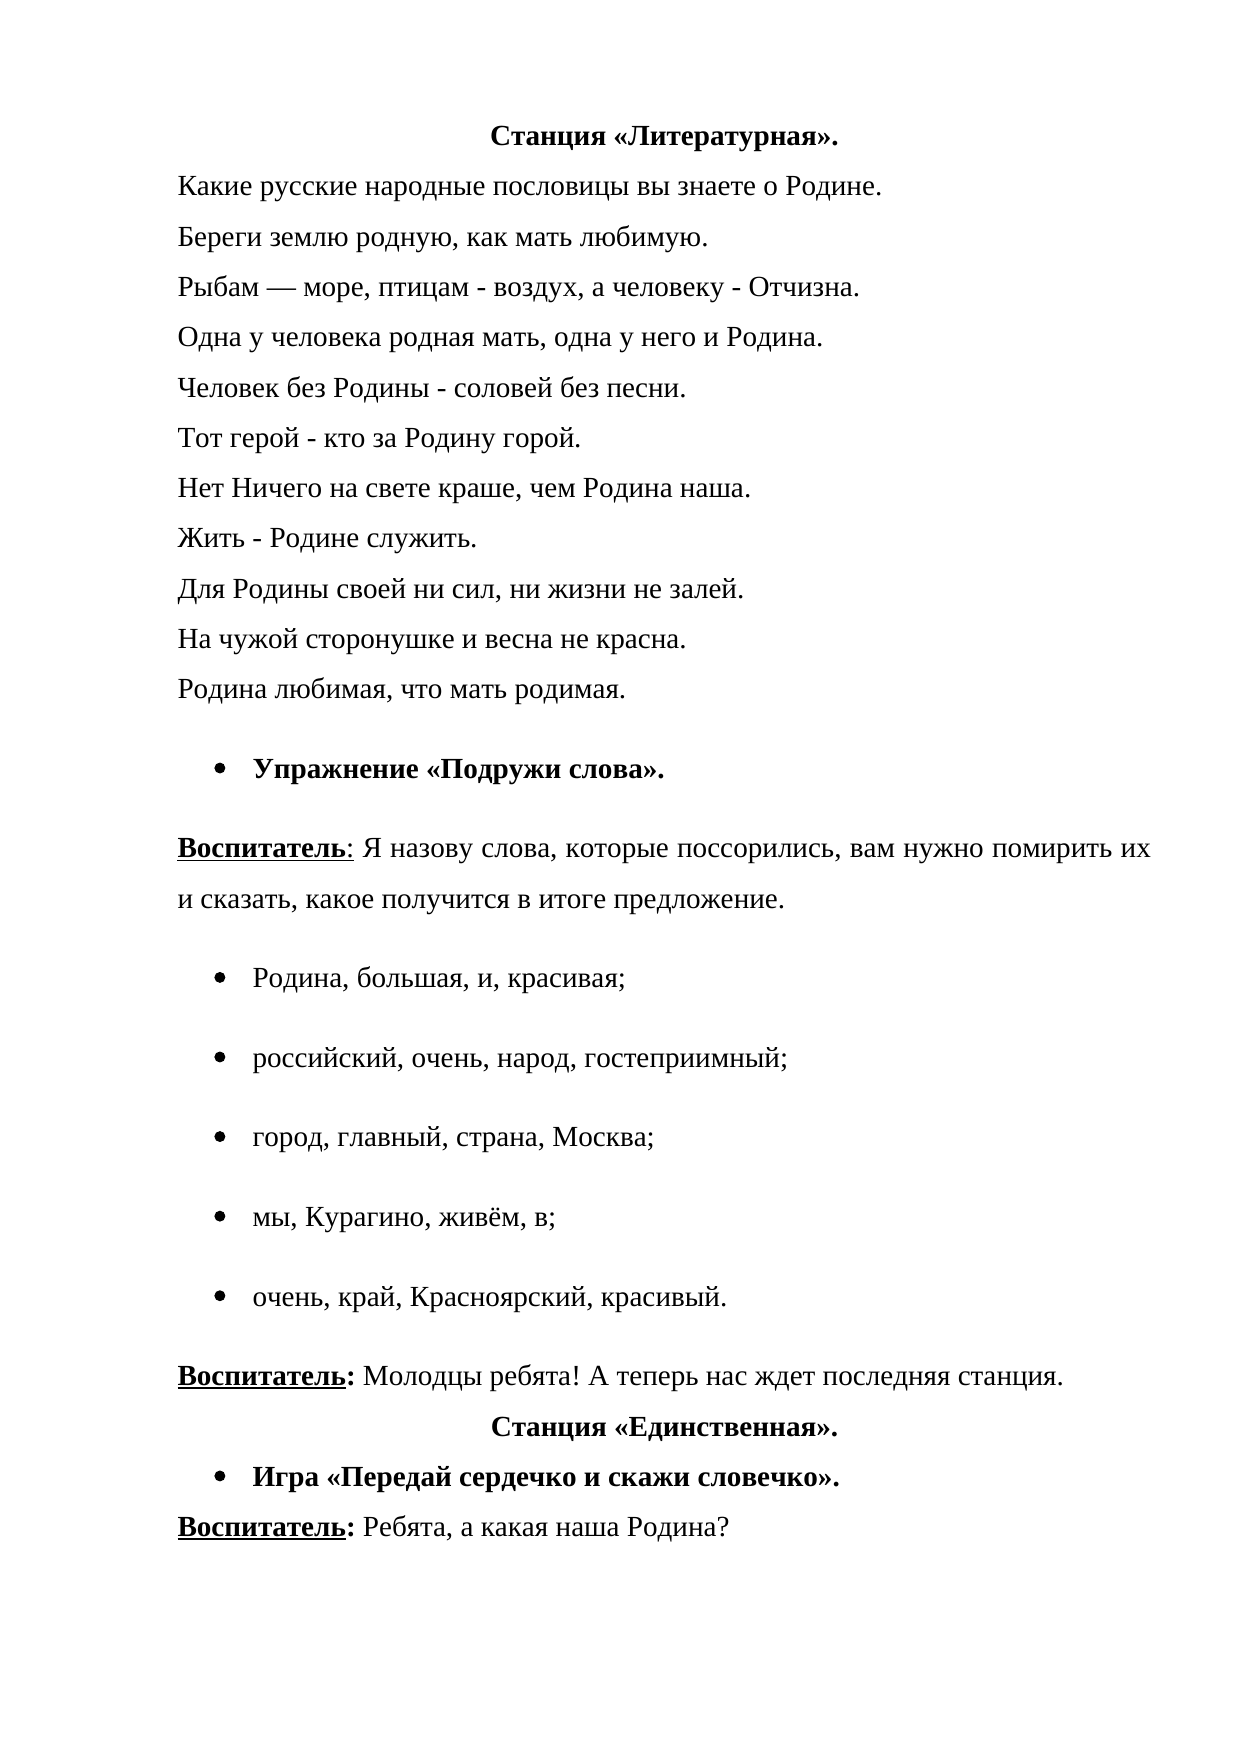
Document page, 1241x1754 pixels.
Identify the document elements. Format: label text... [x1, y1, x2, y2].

text Какие русские народные пословицы вы знаете о Родине. [177, 168, 1152, 202]
text Станция «Литературная». [177, 118, 1152, 152]
text Одна у человека родная мать, одна у него и Родина. [177, 319, 1152, 353]
text Нет Ничего на свете краше, чем Родина наша. [177, 470, 1152, 504]
text Береги землю родную, как мать любимую. [177, 219, 1152, 252]
text Человек без Родины - соловей без песни. [177, 370, 1152, 403]
text Для Родины своей ни сил, ни жизни не залей. [177, 571, 1152, 604]
text Воспитатель: Молодцы ребята! А теперь нас ждет последняя станция. [177, 1358, 1152, 1392]
text Воспитатель: Ребята, а какая наша Родина? [177, 1509, 1152, 1543]
list Родина, большая, и, красивая; [215, 960, 1152, 994]
text На чужой сторонушке и весна не красна. [177, 621, 1152, 655]
text Жить - Родине служить. [177, 521, 1152, 554]
list очень, край, Красноярский, красивый. [215, 1279, 1152, 1312]
text Тот герой - кто за Родину горой. [177, 420, 1152, 453]
list Игра «Передай сердечко и скажи словечко». [215, 1459, 1152, 1493]
list мы, Курагино, живём, в; [215, 1199, 1152, 1233]
text Воспитатель: Я назову слова, которые поссорились, вам нужно помирить их и сказать, какое получится в итоге предложение. [177, 831, 1152, 914]
text Родина любимая, что мать родимая. [177, 672, 1152, 705]
list Упражнение «Подружи слова». [215, 751, 1152, 785]
text Станция «Единственная». [177, 1409, 1152, 1442]
list город, главный, страна, Москва; [215, 1119, 1152, 1153]
text Рыбам — море, птицам - воздух, а человеку - Отчизна. [177, 269, 1152, 303]
list российский, очень, народ, гостеприимный; [215, 1040, 1152, 1074]
